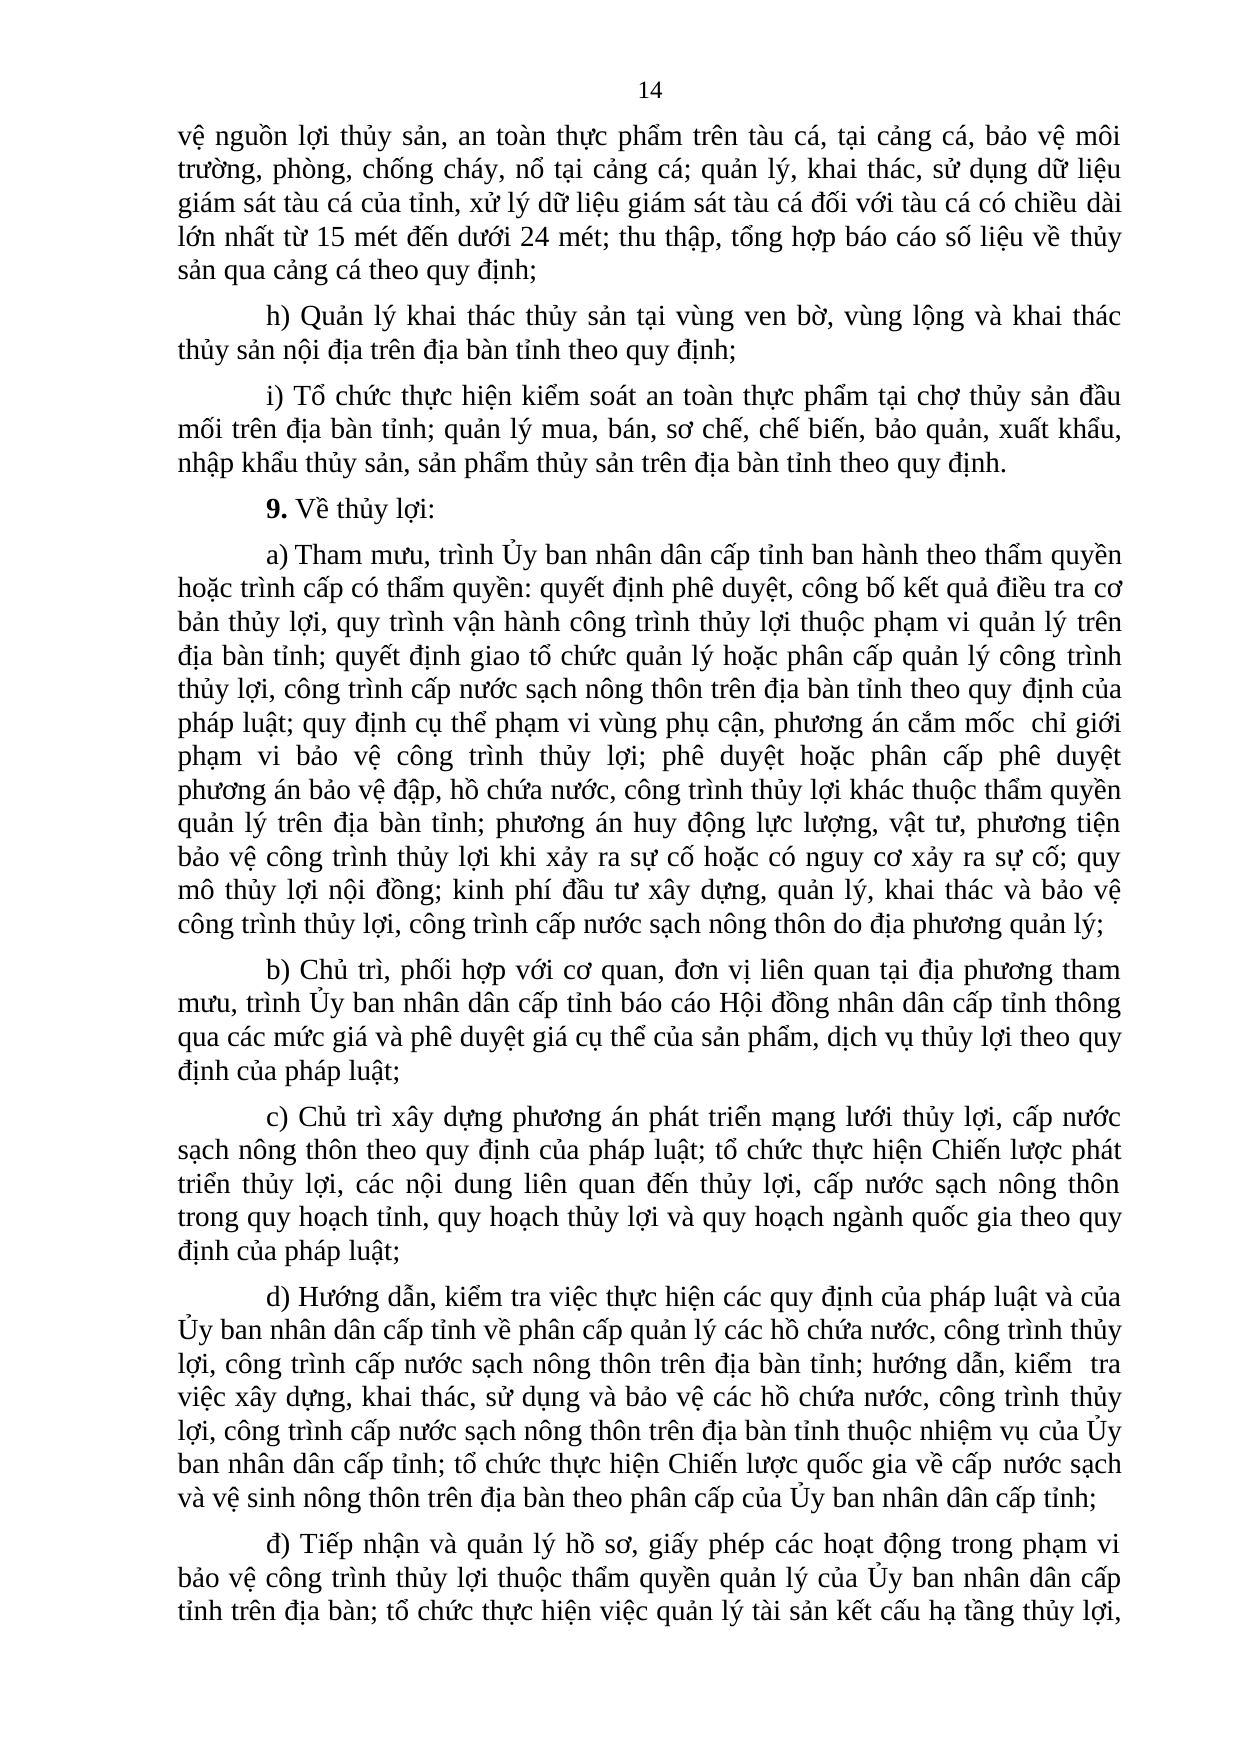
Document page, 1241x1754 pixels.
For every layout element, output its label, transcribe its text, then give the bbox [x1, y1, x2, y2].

text d) Hướng dẫn, kiểm tra việc thực hiện các quy định của pháp luật và của Ủy ban nhân dân cấp tỉnh về phân cấp quản lý các hồ chứa nước, công trình thủy lợi, công trình cấp nước sạch nông thôn trên địa bàn tỉnh; hướng dẫn, kiểm tra việc xây dựng, khai thác, sử dụng và bảo vệ các hồ chứa nước, công trình thủy lợi, công trình cấp nước sạch nông thôn trên địa bàn tỉnh thuộc nhiệm vụ của Ủy ban nhân dân cấp tỉnh; tổ chức thực hiện Chiến lược quốc gia về cấp nước sạch và vệ sinh nông thôn trên địa bàn theo phân cấp của Ủy ban nhân dân cấp tỉnh; [177, 1279, 1122, 1514]
text h) Quản lý khai thác thủy sản tại vùng ven bờ, vùng lộng và khai thác thủy sản nội địa trên địa bàn tỉnh theo quy định; [177, 298, 1122, 365]
text b) Chủ trì, phối hợp với cơ quan, đơn vị liên quan tại địa phương tham mưu, trình Ủy ban nhân dân cấp tỉnh báo cáo Hội đồng nhân dân cấp tỉnh thông qua các mức giá và phê duyệt giá cụ thể của sản phẩm, dịch vụ thủy lợi theo quy định của pháp luật; [177, 952, 1122, 1086]
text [177, 118, 1122, 286]
text 9. Về thủy lợi: [177, 491, 1122, 524]
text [177, 1526, 1122, 1627]
text c) Chủ trì xây dựng phương án phát triển mạng lưới thủy lợi, cấp nước sạch nông thôn theo quy định của pháp luật; tổ chức thực hiện Chiến lược phát triển thủy lợi, các nội dung liên quan đến thủy lợi, cấp nước sạch nông thôn trong quy hoạch tỉnh, quy hoạch thủy lợi và quy hoạch ngành quốc gia theo quy định của pháp luật; [177, 1099, 1122, 1266]
text i) Tổ chức thực hiện kiểm soát an toàn thực phẩm tại chợ thủy sản đầu mối trên địa bàn tỉnh; quản lý mua, bán, sơ chế, chế biến, bảo quản, xuất khẩu, nhập khẩu thủy sản, sản phẩm thủy sản trên địa bàn tỉnh theo quy định. [177, 378, 1122, 478]
list a) Tham mưu, trình Ủy ban nhân dân cấp tỉnh ban hành theo thẩm quyền hoặc trình cấp có thẩm quyền: quyết định phê duyệt, công bố kết quả điều tra cơ bản thủy lợi, quy trình vận hành công trình thủy lợi thuộc phạm vi quản lý trên địa bàn tỉnh; quyết định giao tổ chức quản lý hoặc phân cấp quản lý công trình thủy lợi, công trình cấp nước sạch nông thôn trên địa bàn tỉnh theo quy định của pháp luật; quy định cụ thể phạm vi vùng phụ cận, phương án cắm mốc chỉ giới phạm vi bảo vệ công trình thủy lợi; phê duyệt hoặc phân cấp phê duyệt phương án bảo vệ đập, hồ chứa nước, công trình thủy lợi khác thuộc thẩm quyền quản lý trên địa bàn tỉnh; phương án huy động lực lượng, vật tư, phương tiện bảo vệ công trình thủy lợi khi xảy ra sự cố hoặc có nguy cơ xảy ra sự cố; quy mô thủy lợi nội đồng; kinh phí đầu tư xây dựng, quản lý, khai thác và bảo vệ công trình thủy lợi, công trình cấp nước sạch nông thôn do địa phương quản lý; [177, 537, 1122, 939]
